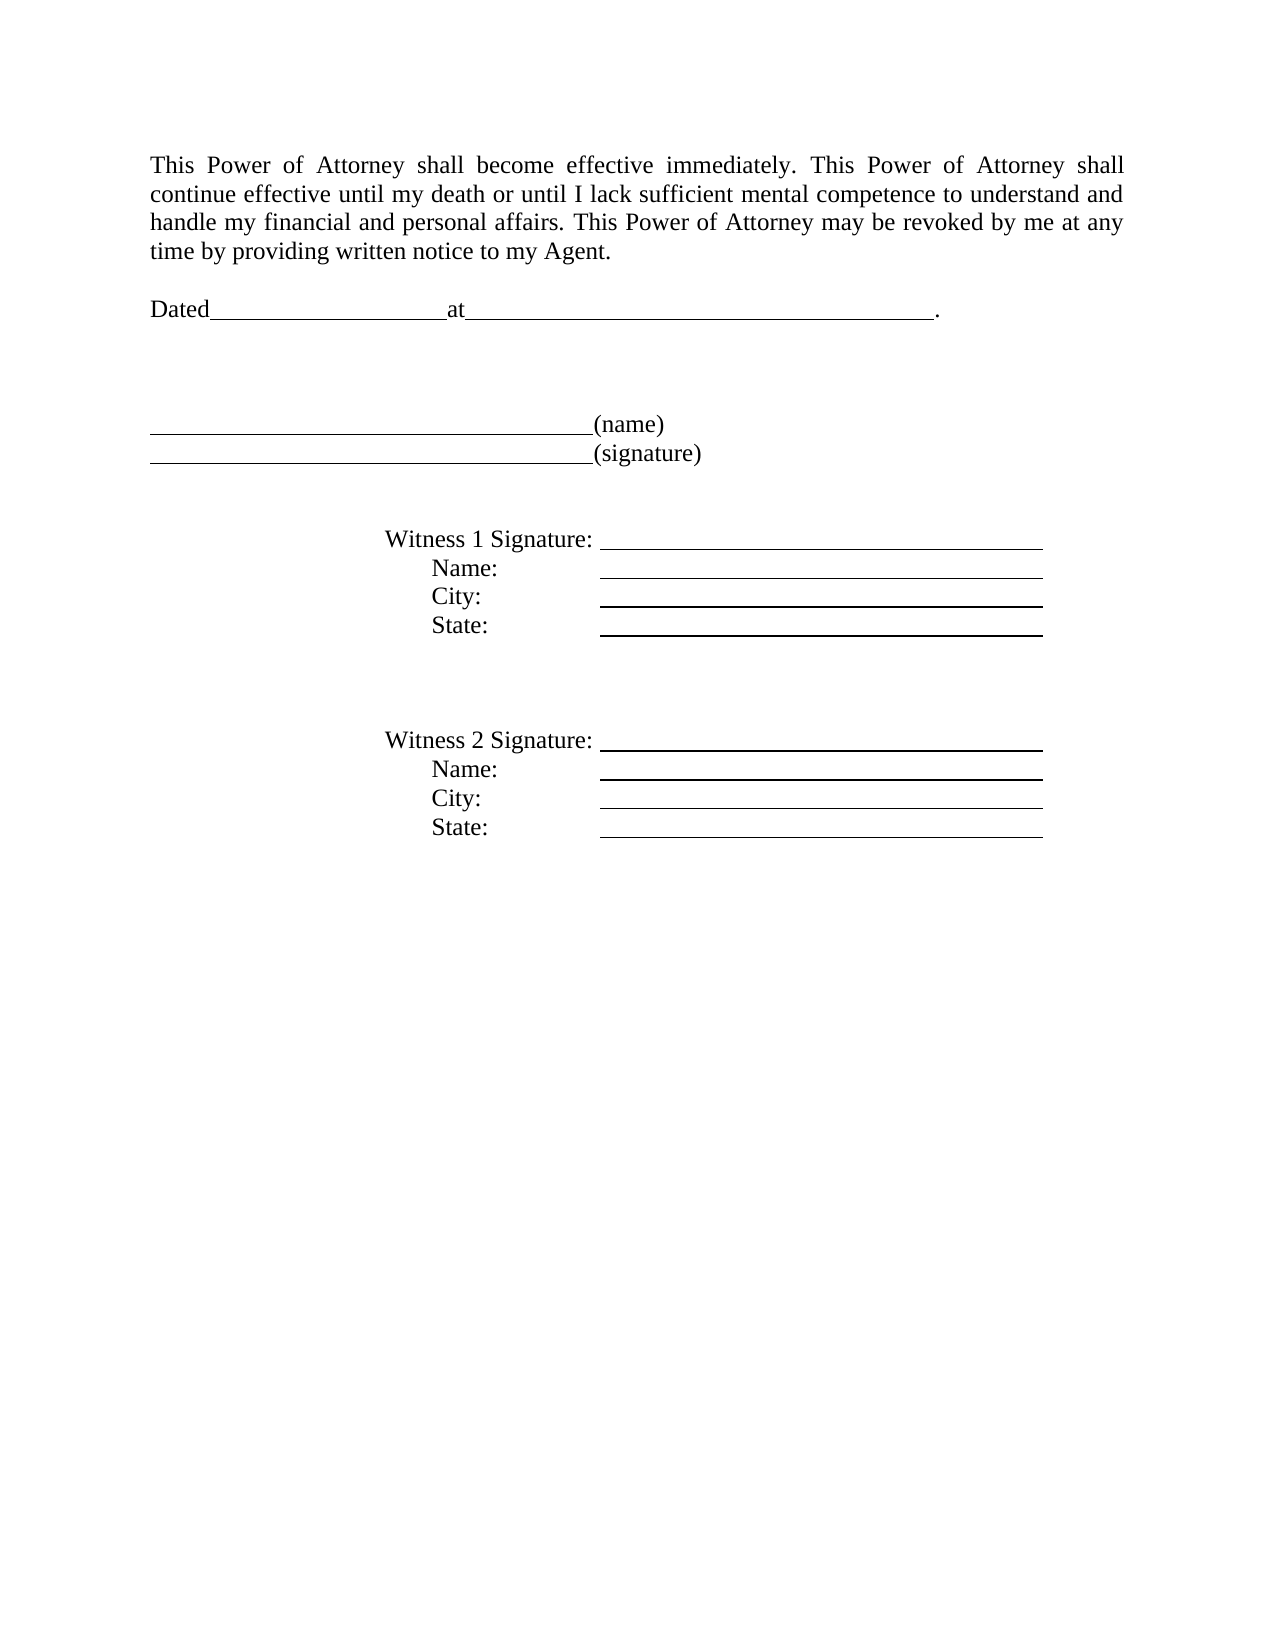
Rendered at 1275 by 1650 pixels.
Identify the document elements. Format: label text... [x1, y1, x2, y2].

text Dated at . [150, 294, 1142, 322]
text (name) [150, 409, 1142, 438]
text (signature) [150, 438, 1142, 466]
text Witness 1 Signature: Name: City: State: [384, 524, 1043, 639]
text Witness 2 Signature: Name: City: State: [384, 725, 1043, 840]
text This Power of Attorney shall become effective immediately. This Power of Attorney shall continue effective until my death or until I lack sufficient mental competence to understand and handle my financial and personal affairs. This Power of Attorney may be revoked by me at any time by providing written notice to my Agent. [150, 150, 1125, 265]
